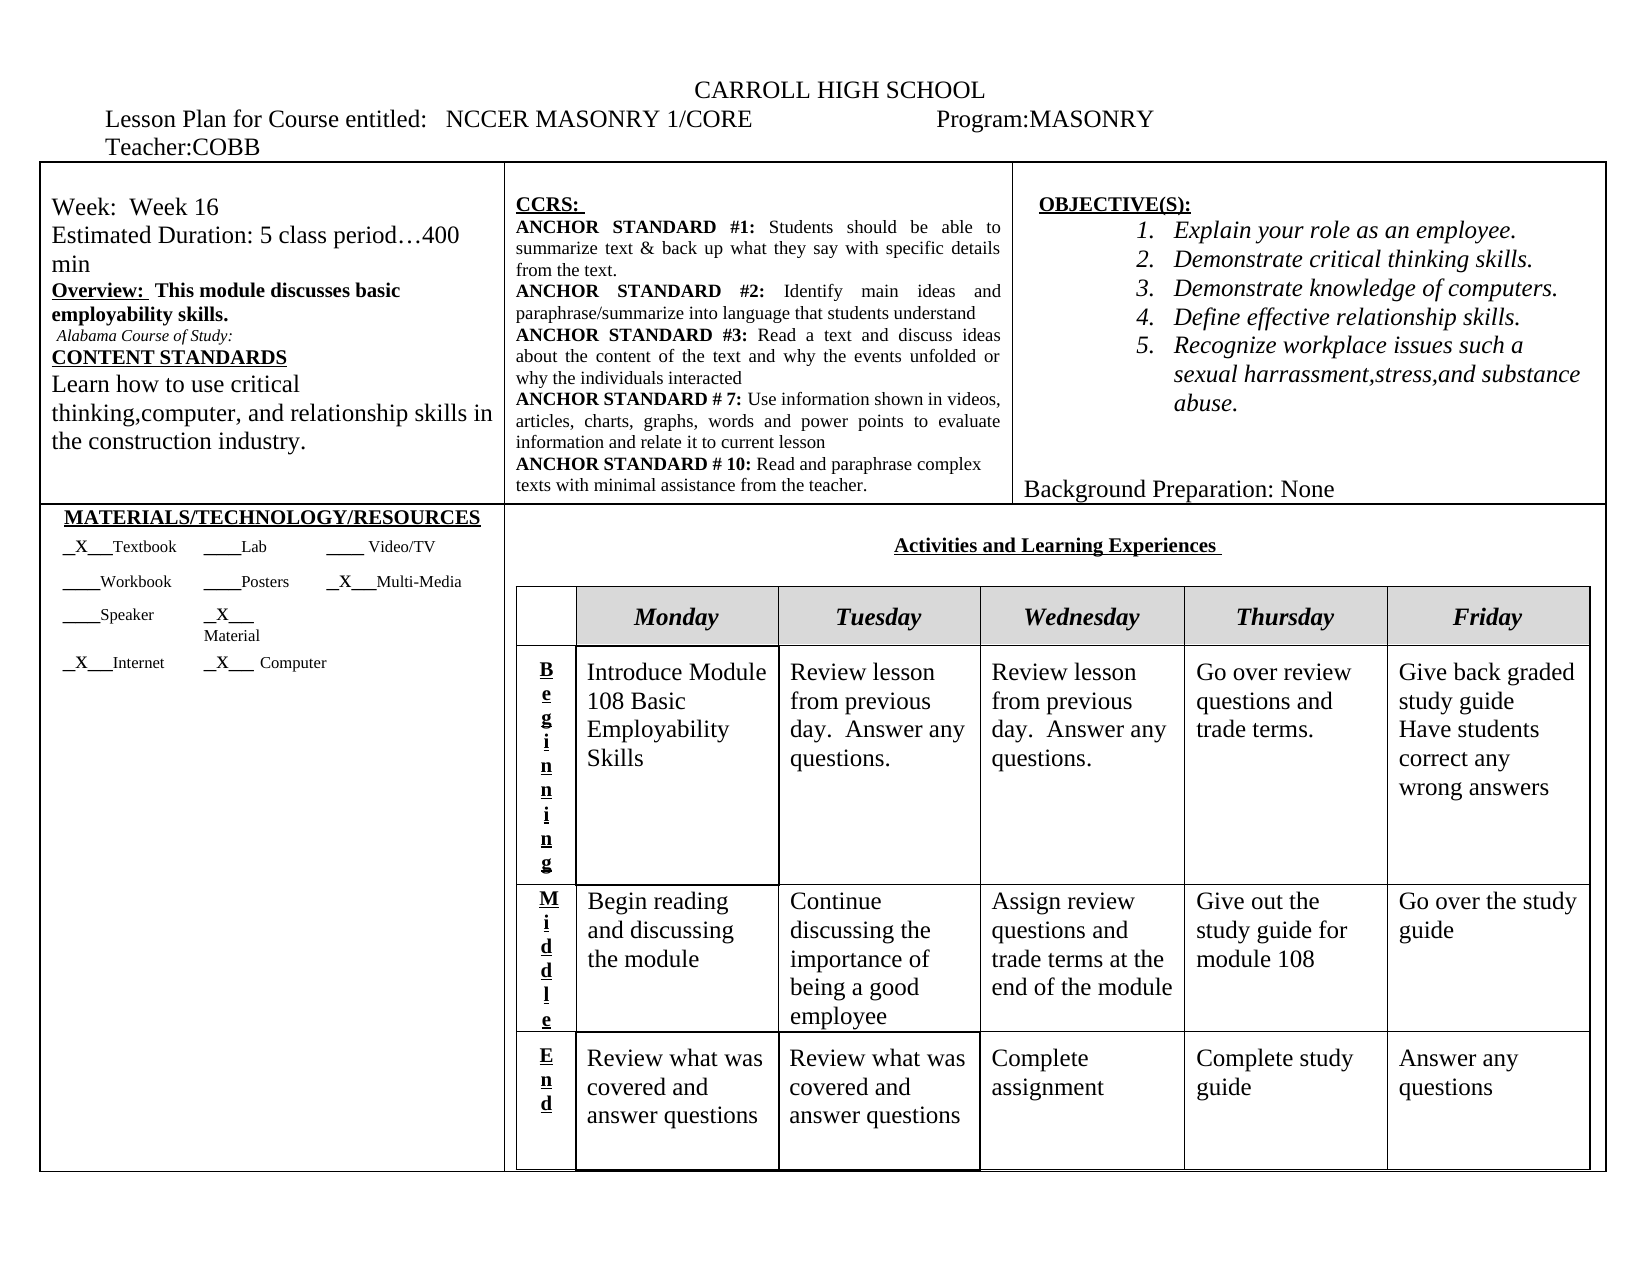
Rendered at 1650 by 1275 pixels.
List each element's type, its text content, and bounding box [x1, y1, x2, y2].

text Teacher:COBB [105, 132, 1575, 161]
text CARROLL HIGH SCHOOL [105, 75, 1575, 104]
text Lesson Plan for Course entitled: NCCER MASONRY 1/CORE Program:MASONRY [105, 104, 1575, 132]
table_header OBJECTIVE(S): Explain your role as an employee. Demonstrate critical thinking skills. Demonstrate knowledge of computers. Define effective relationship skills. Recognize workplace issues such a sexual harrassment,stress,and substance abuse. Background Preparation: None [1013, 163, 1605, 503]
table_cell Activities and Learning Experiences [505, 505, 1605, 1171]
table_header Week: Week 16 Estimated Duration: 5 class period…400 min Overview: This module discusses basic employability skills. Alabama Course of Study: CONTENT STANDARDS Learn how to use critical thinking,computer, and relationship skills in the construction industry. [41, 163, 504, 503]
table_cell MATERIALS/TECHNOLOGY/RESOURCES [41, 505, 504, 1171]
table_header CCRS: ANCHOR STANDARD #1: Students should be able to summarize text & back up what they say with specific details from the text. ANCHOR STANDARD #2: Identify main ideas and paraphrase/summarize into language that students understand ANCHOR STANDARD #3: Read a text and discuss ideas about the content of the text and why the events unfolded or why the individuals interacted ANCHOR STANDARD # 7: Use information shown in videos, articles, charts, graphs, words and power points to evaluate information and relate it to current lesson ANCHOR STANDARD # 10: Read and paraphrase complex texts with minimal assistance from the teacher. [505, 163, 1012, 503]
